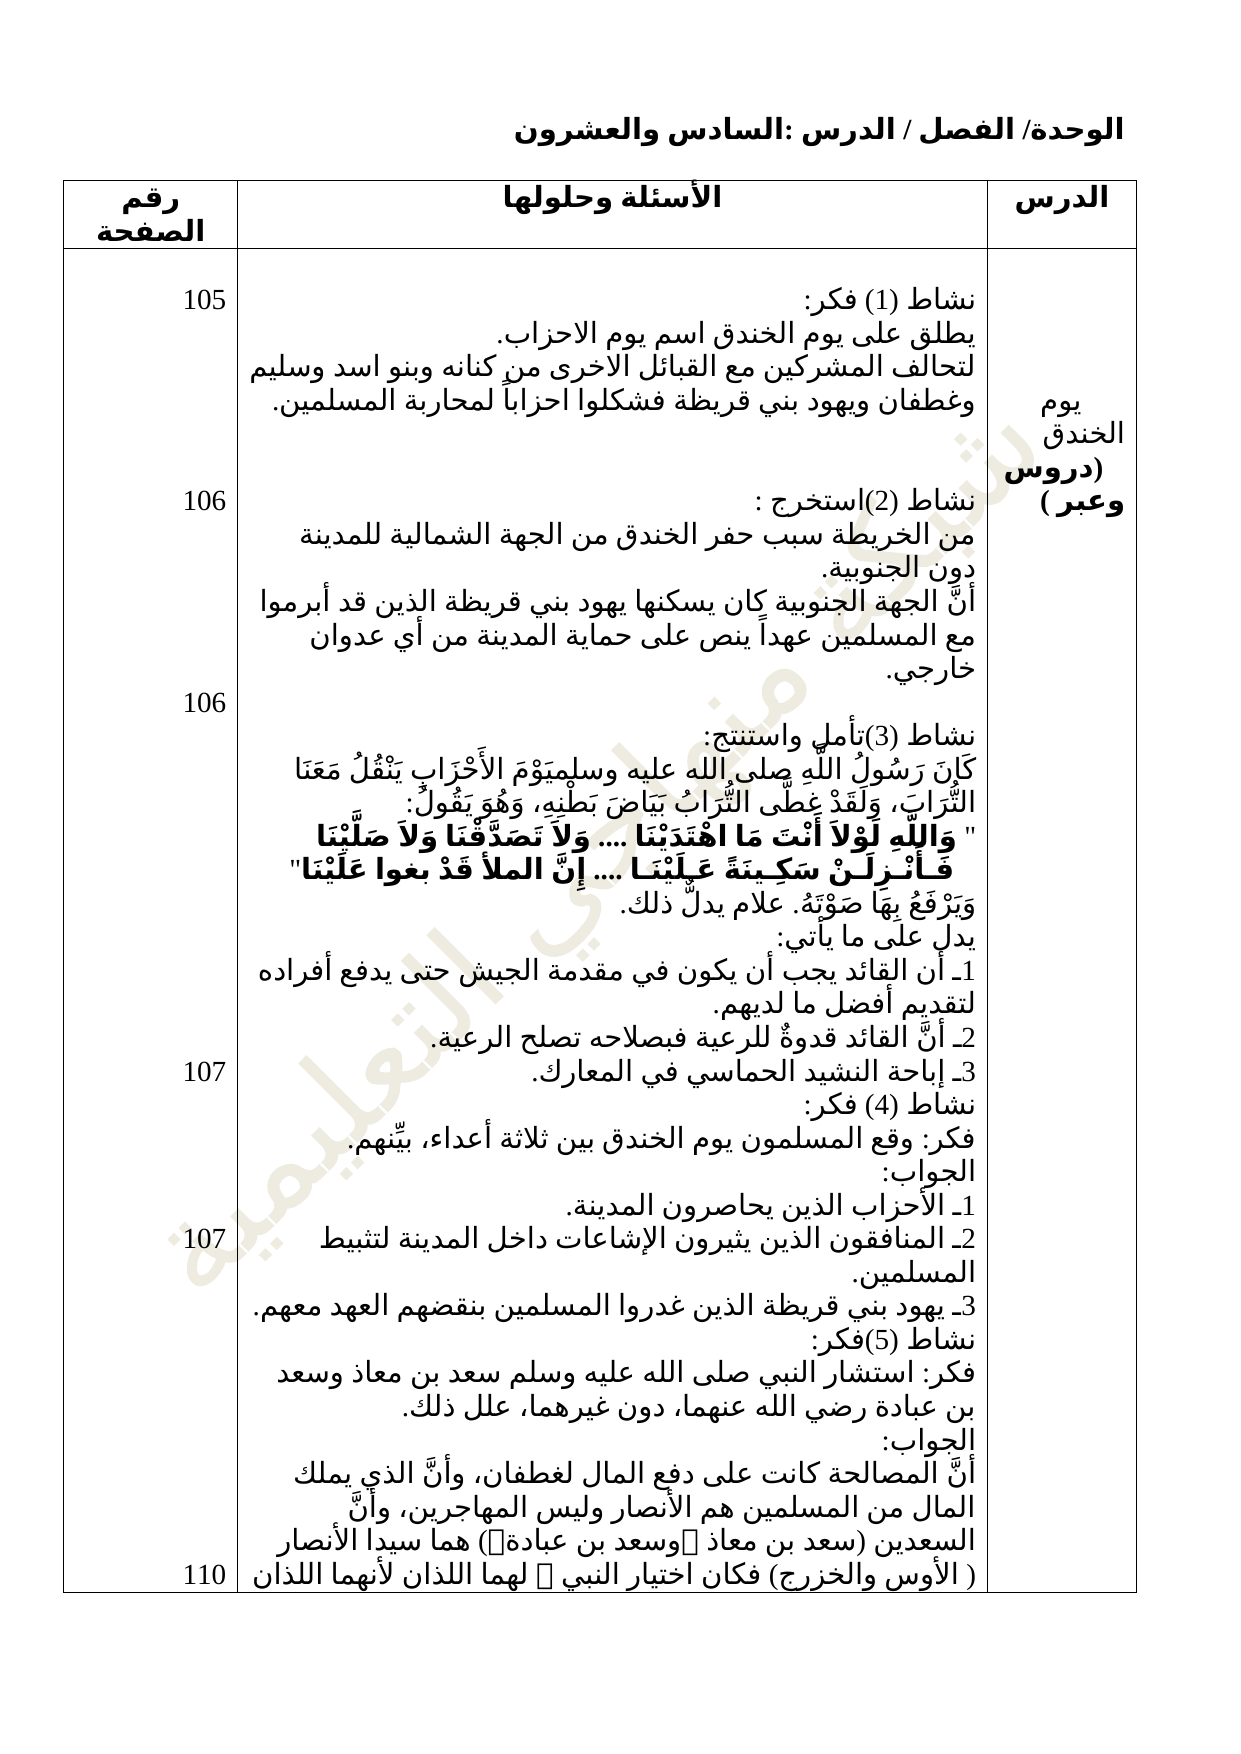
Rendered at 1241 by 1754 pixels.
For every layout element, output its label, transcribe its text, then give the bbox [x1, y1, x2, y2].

text الوحدة/ الفصل / الدرس :السادس والعشرون [75, 112, 1125, 146]
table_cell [238, 249, 987, 1592]
table_header الأسئلة وحلولها [238, 181, 987, 248]
table_header الدرس [988, 181, 1136, 248]
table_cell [64, 249, 237, 1592]
table_header رقم الصفحة [64, 181, 237, 248]
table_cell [988, 249, 1136, 1592]
